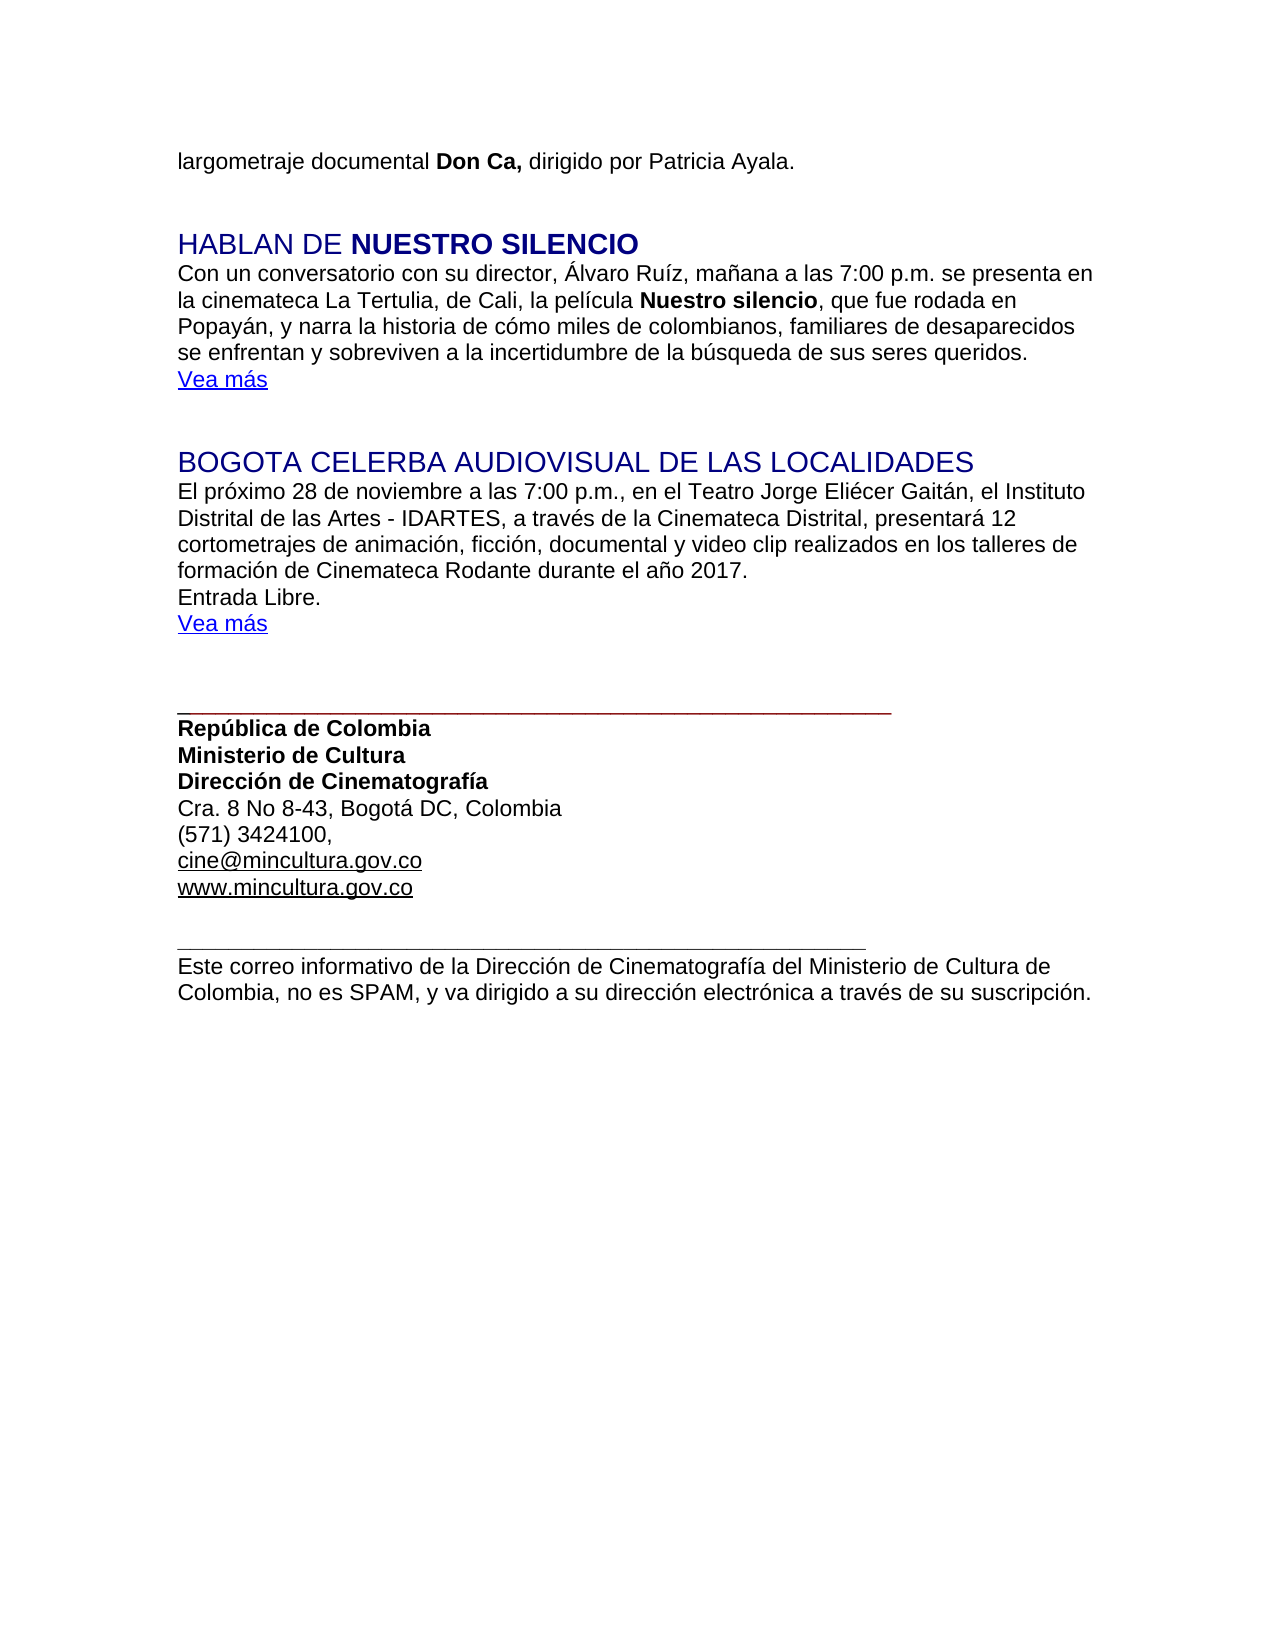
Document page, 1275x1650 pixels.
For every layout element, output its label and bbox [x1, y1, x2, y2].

text [177, 148, 1098, 1086]
